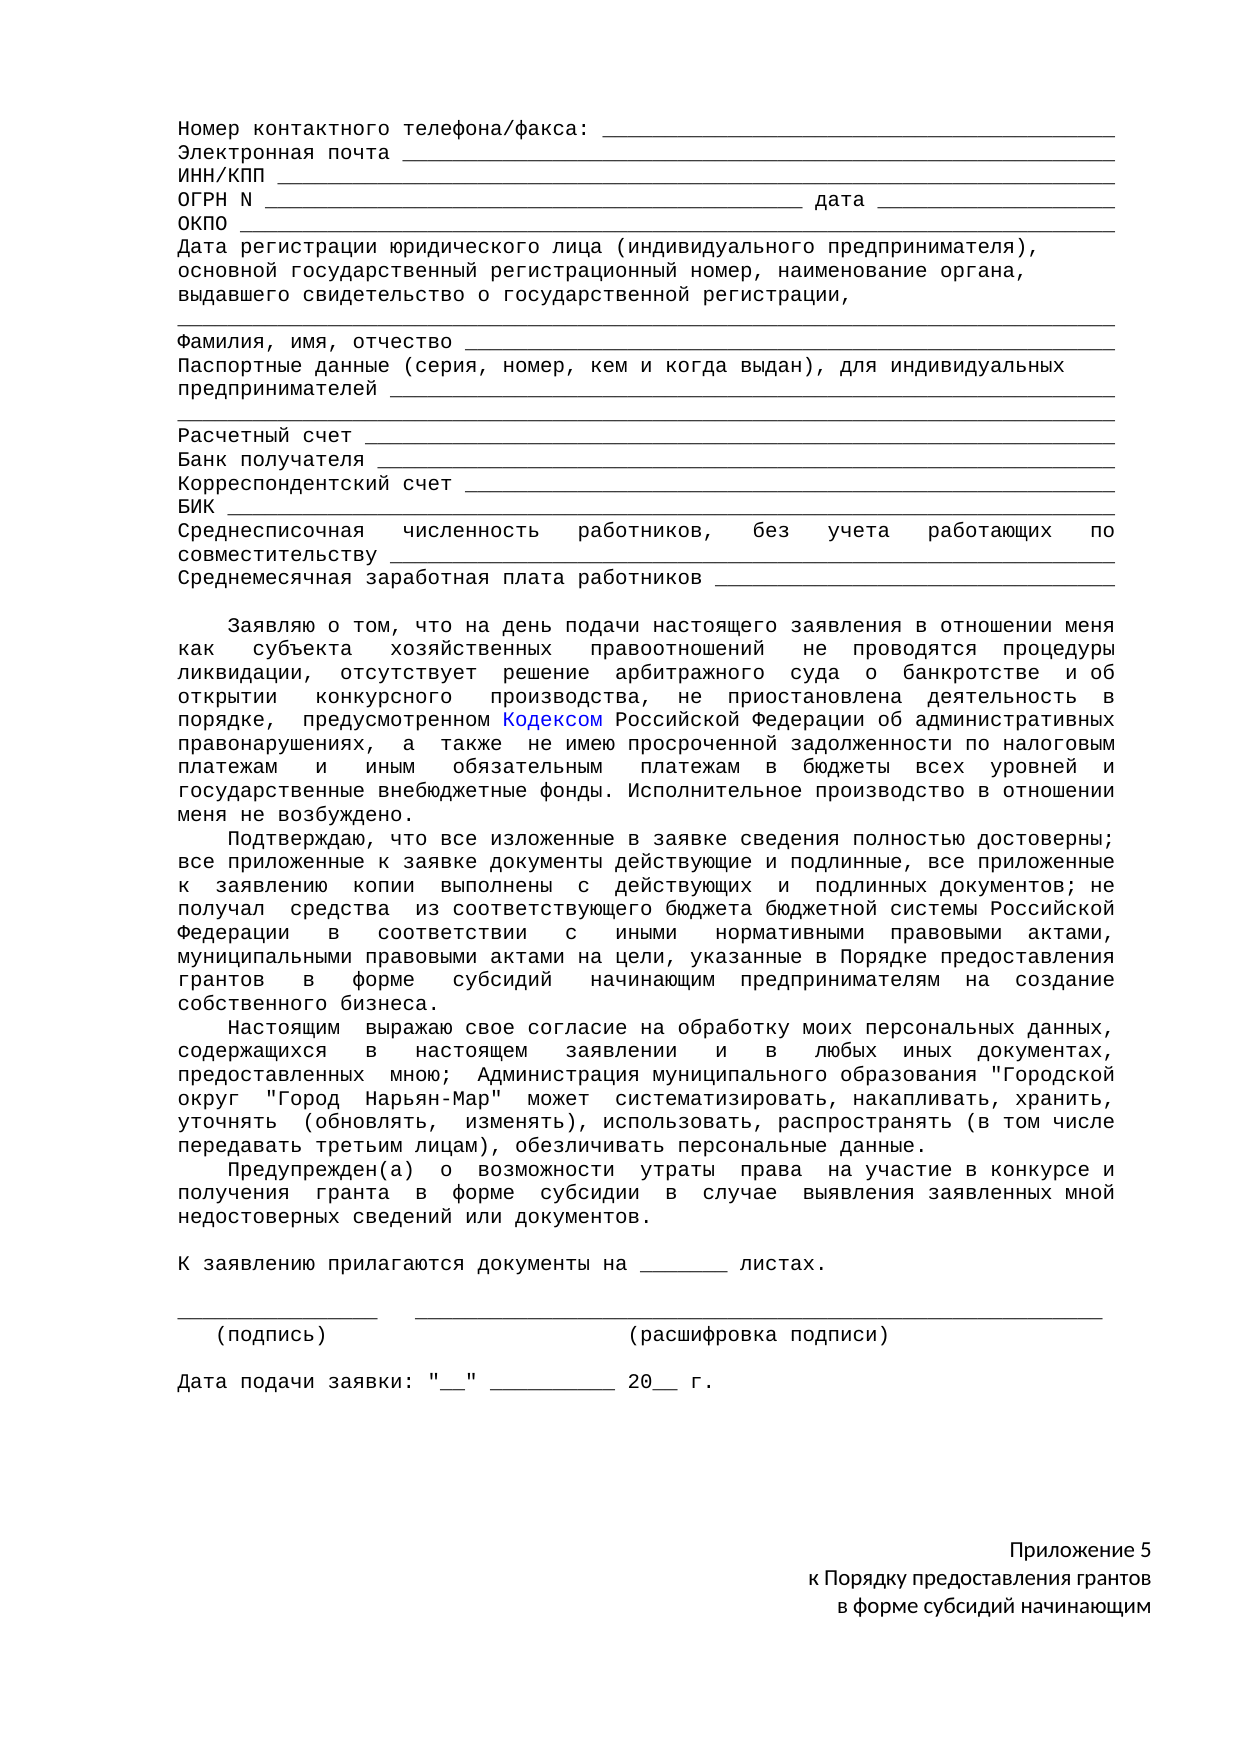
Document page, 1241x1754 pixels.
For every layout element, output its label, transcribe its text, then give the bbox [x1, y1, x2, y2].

text Среднесписочная численность работников, без учета работающих по [177, 520, 1152, 544]
text предпринимателей __________________________________________________________ [177, 378, 1152, 402]
text передавать третьим лицам), обезличивать персональные данные. [177, 1135, 1152, 1158]
text ___________________________________________________________________________ [177, 307, 1152, 331]
text ОКПО ______________________________________________________________________ [177, 213, 1152, 236]
text округ "Город Нарьян-Мар" может систематизировать, накапливать, хранить, [177, 1088, 1152, 1111]
text содержащихся в настоящем заявлении и в любых иных документах, [177, 1040, 1152, 1064]
text совместительству __________________________________________________________ [177, 544, 1152, 567]
text уточнять (обновлять, изменять), использовать, распространять (в том числе [177, 1111, 1152, 1135]
text Фамилия, имя, отчество ____________________________________________________ [177, 331, 1152, 354]
text государственные внебюджетные фонды. Исполнительное производство в отношении [177, 780, 1152, 804]
text предоставленных мною; Администрация муниципального образования "Городской [177, 1064, 1152, 1088]
text все приложенные к заявке документы действующие и подлинные, все приложенные [177, 851, 1152, 875]
text Федерации в соответствии с иными нормативными правовыми актами, [177, 922, 1152, 946]
text меня не возбуждено. [177, 804, 1152, 827]
text Корреспондентский счет ____________________________________________________ [177, 473, 1152, 496]
text К заявлению прилагаются документы на _______ листах. [177, 1253, 1152, 1277]
text выдавшего свидетельство о государственной регистрации, [177, 284, 1152, 307]
text Приложение 5 [177, 1535, 1152, 1563]
text Номер контактного телефона/факса: _________________________________________ [177, 118, 1152, 142]
text Банк получателя ___________________________________________________________ [177, 449, 1152, 473]
text Электронная почта _________________________________________________________ [177, 142, 1152, 165]
text как субъекта хозяйственных правоотношений не проводятся процедуры [177, 638, 1152, 662]
text основной государственный регистрационный номер, наименование органа, [177, 260, 1152, 284]
text ________________ _______________________________________________________ [177, 1300, 1152, 1324]
text открытии конкурсного производства, не приостановлена деятельность в [177, 686, 1152, 709]
text к заявлению копии выполнены с действующих и подлинных документов; не [177, 875, 1152, 898]
text порядке, предусмотренном Кодексом Российской Федерации об административных [177, 709, 1152, 733]
text недостоверных сведений или документов. [177, 1206, 1152, 1229]
text в форме субсидий начинающим [177, 1591, 1152, 1619]
text Настоящим выражаю свое согласие на обработку моих персональных данных, [177, 1017, 1152, 1040]
text правонарушениях, а также не имею просроченной задолженности по налоговым [177, 733, 1152, 757]
text Дата регистрации юридического лица (индивидуального предпринимателя), [177, 236, 1152, 260]
text платежам и иным обязательным платежам в бюджеты всех уровней и [177, 757, 1152, 780]
text Заявляю о том, что на день подачи настоящего заявления в отношении меня [177, 615, 1152, 638]
text грантов в форме субсидий начинающим предпринимателям на создание [177, 969, 1152, 993]
text ИНН/КПП ___________________________________________________________________ [177, 165, 1152, 189]
text (подпись) (расшифровка подписи) [177, 1324, 1152, 1348]
text ОГРН N ___________________________________________ дата ___________________ [177, 189, 1152, 213]
text Расчетный счет ____________________________________________________________ [177, 426, 1152, 449]
text ___________________________________________________________________________ [177, 402, 1152, 426]
text получения гранта в форме субсидии в случае выявления заявленных мной [177, 1182, 1152, 1206]
text ликвидации, отсутствует решение арбитражного суда о банкротстве и об [177, 662, 1152, 686]
text к Порядку предоставления грантов [177, 1563, 1152, 1591]
text Паспортные данные (серия, номер, кем и когда выдан), для индивидуальных [177, 354, 1152, 378]
text Дата подачи заявки: "__" __________ 20__ г. [177, 1371, 1152, 1395]
text Среднемесячная заработная плата работников ________________________________ [177, 567, 1152, 591]
text муниципальными правовыми актами на цели, указанные в Порядке предоставления [177, 946, 1152, 969]
text Подтверждаю, что все изложенные в заявке сведения полностью достоверны; [177, 827, 1152, 851]
text БИК _______________________________________________________________________ [177, 496, 1152, 520]
text получал средства из соответствующего бюджета бюджетной системы Российской [177, 898, 1152, 922]
text Предупрежден(а) о возможности утраты права на участие в конкурсе и [177, 1158, 1152, 1182]
text собственного бизнеса. [177, 993, 1152, 1017]
